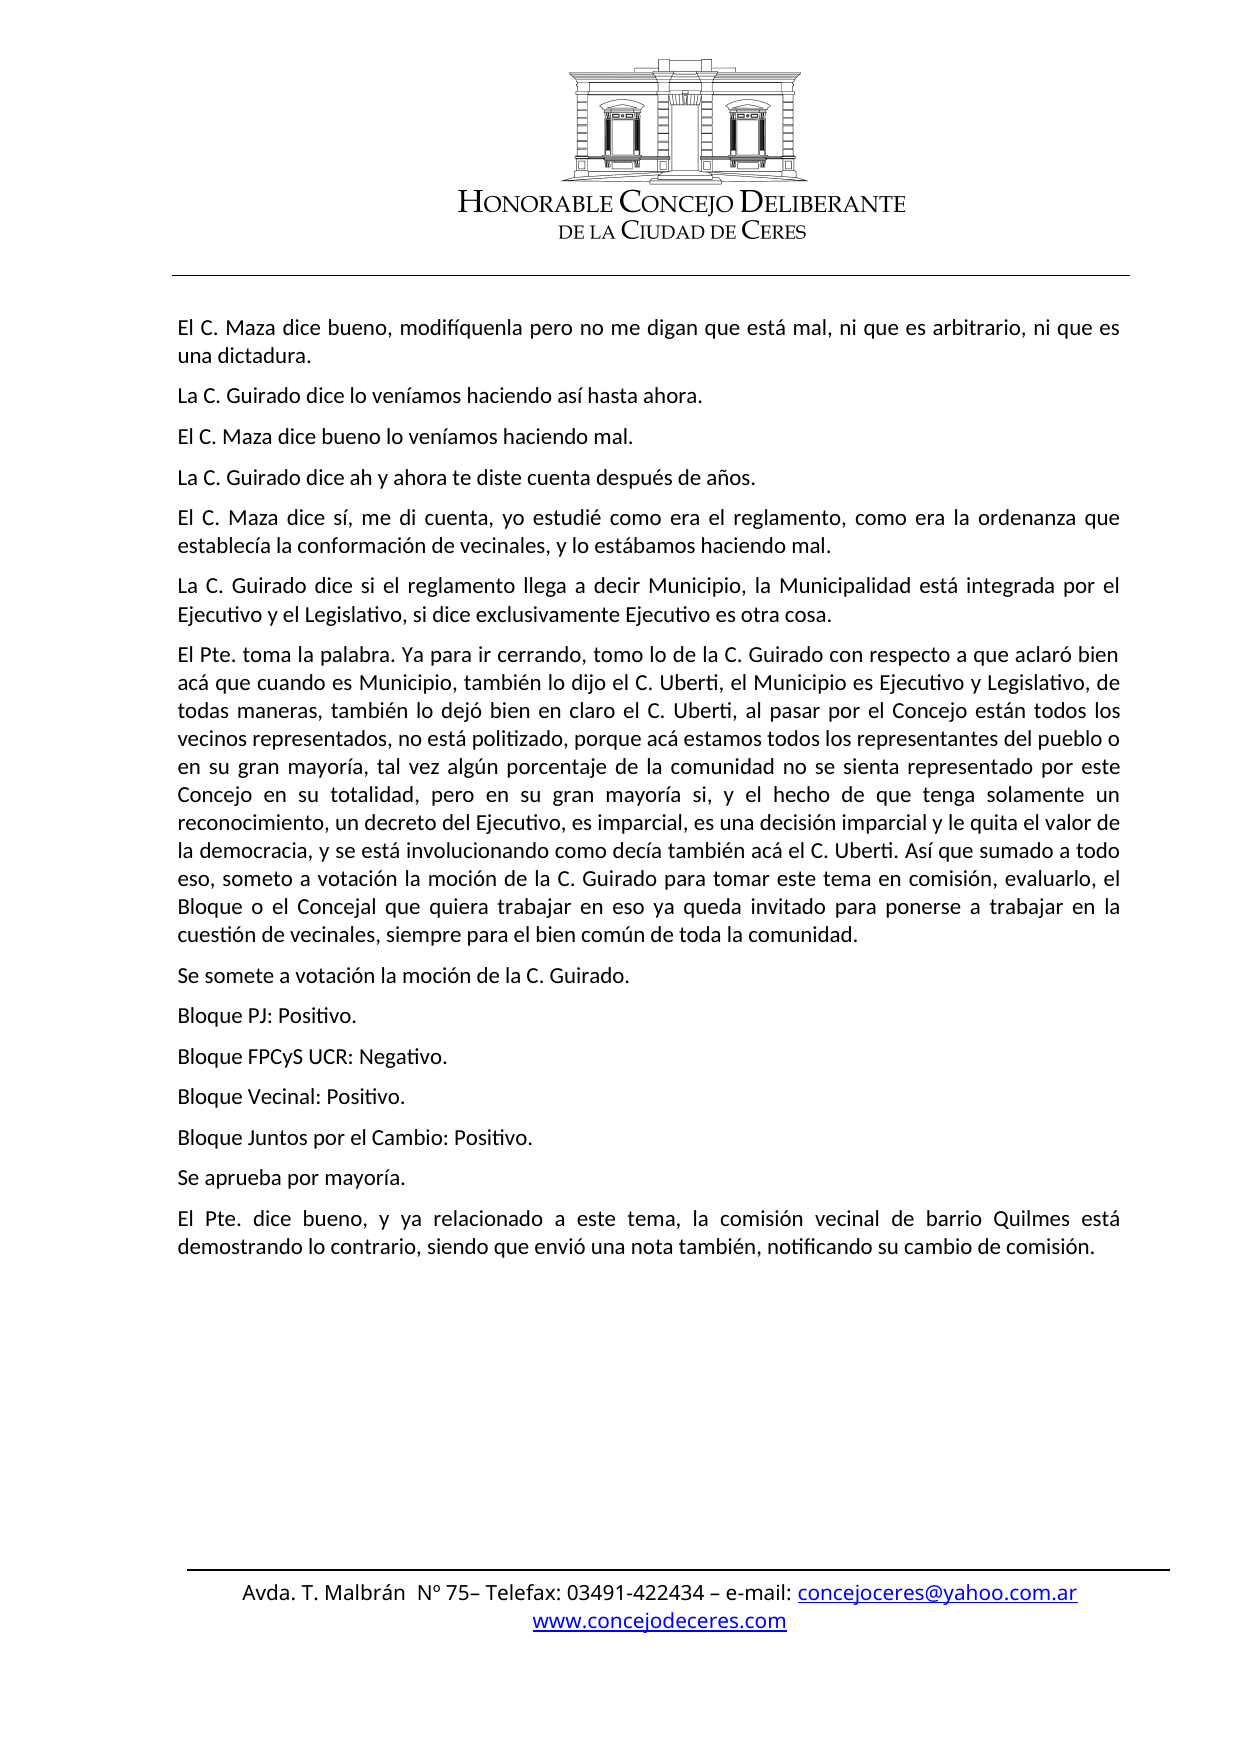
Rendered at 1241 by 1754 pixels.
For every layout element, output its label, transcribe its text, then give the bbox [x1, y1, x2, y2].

text El C. Maza dice bueno, modifíquenla pero no me digan que está mal, ni que es arbitrario, ni que es una dictadura. [177, 313, 1122, 369]
text Bloque Juntos por el Cambio: Positivo. [177, 1123, 1122, 1151]
text El C. Maza dice bueno lo veníamos haciendo mal. [177, 422, 1122, 450]
picture [458, 59, 906, 239]
text Bloque Vecinal: Positivo. [177, 1082, 1122, 1111]
text Se somete a votación la moción de la C. Guirado. [177, 961, 1122, 989]
text Bloque FPCyS UCR: Negativo. [177, 1042, 1122, 1070]
text La C. Guirado dice ah y ahora te diste cuenta después de años. [177, 463, 1122, 491]
text El C. Maza dice sí, me di cuenta, yo estudié como era el reglamento, como era la ordenanza que establecía la conformación de vecinales, y lo estábamos haciendo mal. [177, 503, 1122, 559]
text La C. Guirado dice lo veníamos haciendo así hasta ahora. [177, 382, 1122, 409]
text El Pte. toma la palabra. Ya para ir cerrando, tomo lo de la C. Guirado con respecto a que aclaró bien acá que cuando es Municipio, también lo dijo el C. Uberti, el Municipio es Ejecutivo y Legislativo, de todas maneras, también lo dejó bien en claro el C. Uberti, al pasar por el Concejo están todos los vecinos representados, no está politizado, porque acá estamos todos los representantes del pueblo o en su gran mayoría, tal vez algún porcentaje de la comunidad no se sienta representado por este Concejo en su totalidad, pero en su gran mayoría si, y el hecho de que tenga solamente un reconocimiento, un decreto del Ejecutivo, es imparcial, es una decisión imparcial y le quita el valor de la democracia, y se está involucionando como decía también acá el C. Uberti. Así que sumado a todo eso, someto a votación la moción de la C. Guirado para tomar este tema en comisión, evaluarlo, el Bloque o el Concejal que quiera trabajar en eso ya queda invitado para ponerse a trabajar en la cuestión de vecinales, siempre para el bien común de toda la comunidad. [177, 640, 1122, 948]
text El Pte. dice bueno, y ya relacionado a este tema, la comisión vecinal de barrio Quilmes está demostrando lo contrario, siendo que envió una nota también, notificando su cambio de comisión. [177, 1204, 1122, 1260]
text La C. Guirado dice si el reglamento llega a decir Municipio, la Municipalidad está integrada por el Ejecutivo y el Legislativo, si dice exclusivamente Ejecutivo es otra cosa. [177, 572, 1122, 628]
text Bloque PJ: Positivo. [177, 1001, 1122, 1029]
text Se aprueba por mayoría. [177, 1163, 1122, 1192]
